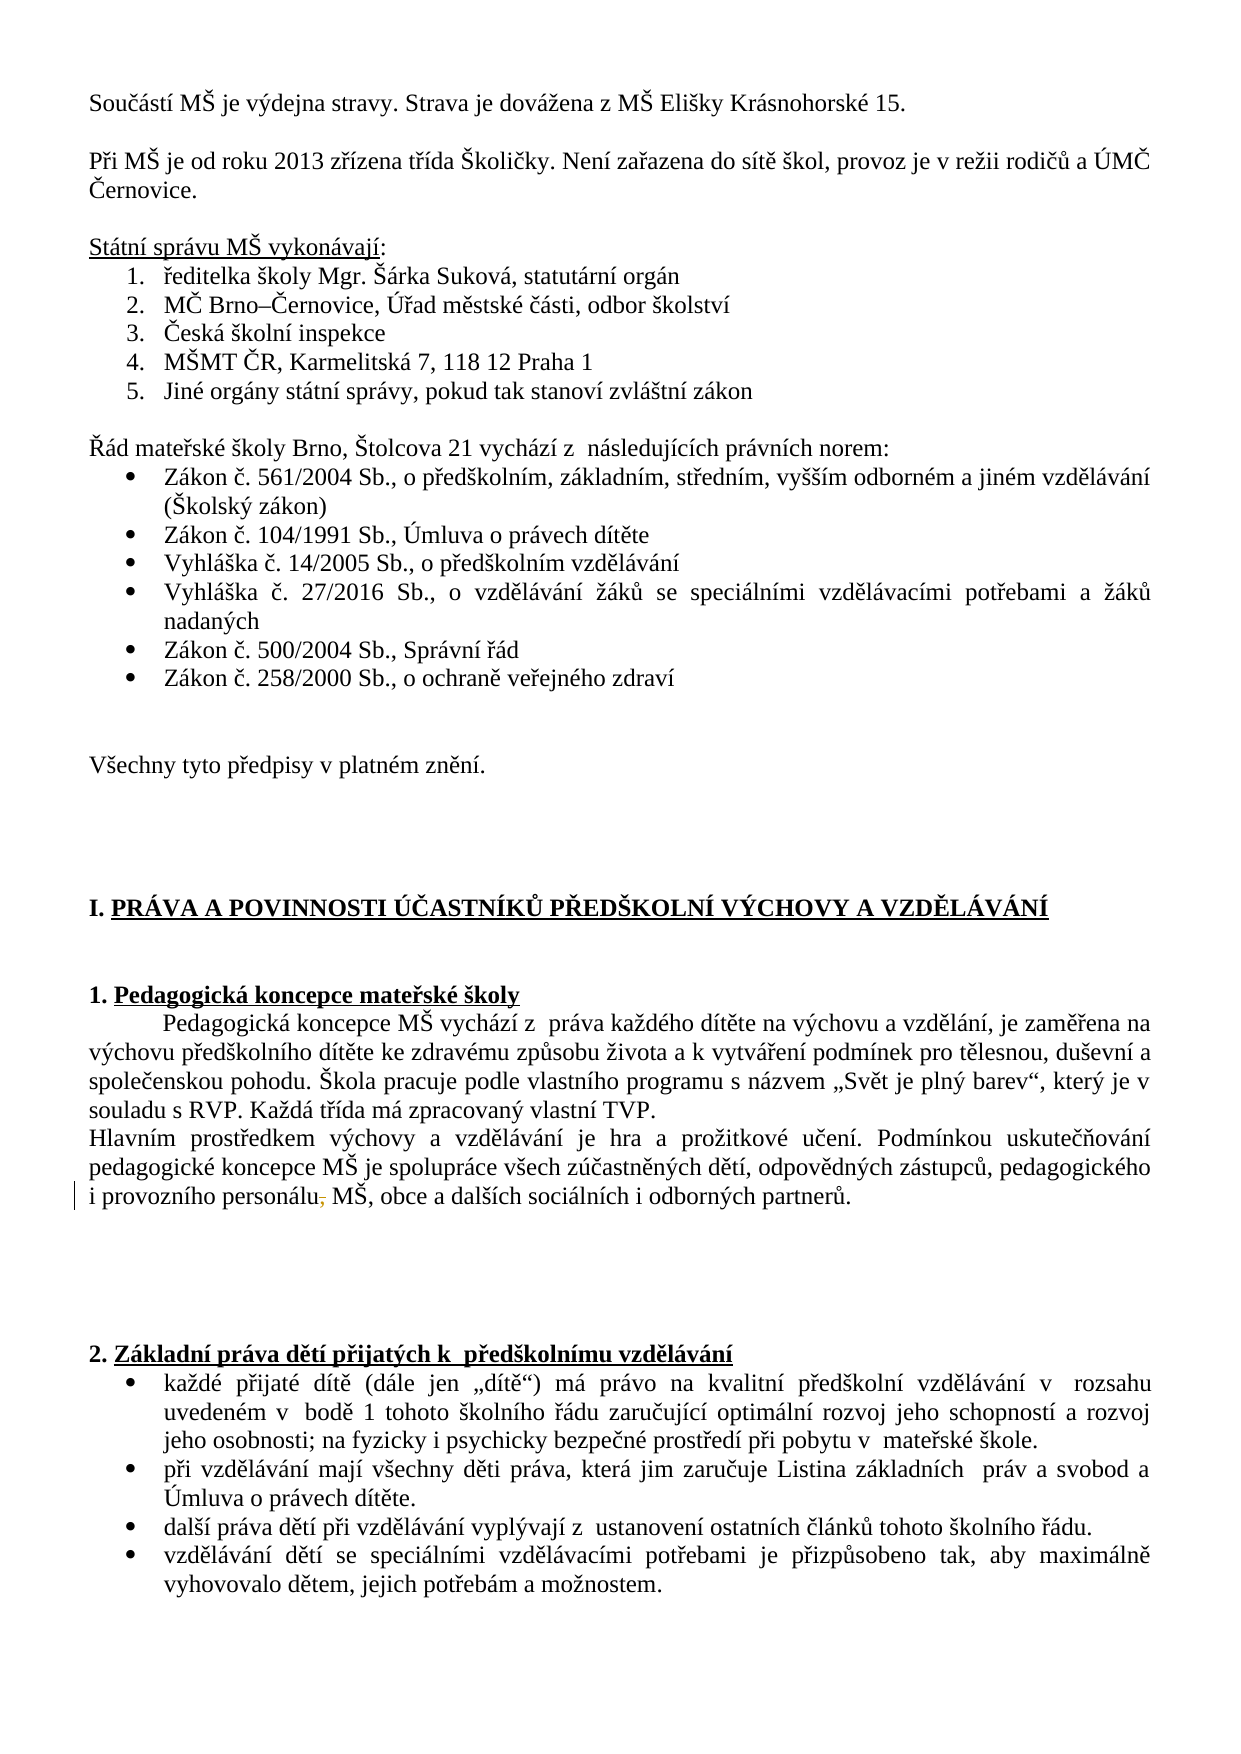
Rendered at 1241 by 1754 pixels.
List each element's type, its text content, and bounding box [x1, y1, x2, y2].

text Při MŠ je od roku 2013 zřízena třída Školičky. Není zařazena do sítě škol, provoz je v režii rodičů a ÚMČ Černovice. [88, 146, 1152, 203]
list při vzdělávání mají všechny děti práva, která jim zaručuje Listina základních práv a svobod a Úmluva o právech dítěte. [126, 1454, 1152, 1512]
list Zákon č. 104/1991 Sb., Úmluva o právech dítěte [126, 520, 1152, 548]
list každé přijaté dítě (dále jen „dítě“) má právo na kvalitní předškolní vzdělávání v rozsahu uvedeném v bodě 1 tohoto školního řádu zaručující optimální rozvoj jeho schopností a rozvoj jeho osobnosti; na fyzicky i psychicky bezpečné prostředí při pobytu v mateřské škole. [126, 1368, 1152, 1454]
text I. PRÁVA A POVINNOSTI ÚČASTNÍKŮ PŘEDŠKOLNÍ VÝCHOVY A VZDĚLÁVÁNÍ [88, 893, 1152, 922]
text Všechny tyto předpisy v platném znění. [88, 750, 1152, 778]
list Jiné orgány státní správy, pokud tak stanoví zvláštní zákon [126, 376, 1152, 405]
text Řád mateřské školy Brno, Štolcova 21 vychází z následujících právních norem: [88, 433, 1152, 462]
list další práva dětí při vzdělávání vyplývají z ustanovení ostatních článků tohoto školního řádu. [126, 1512, 1152, 1540]
text 2. Základní práva dětí přijatých k předškolnímu vzdělávání [88, 1339, 1152, 1368]
text Pedagogická koncepce MŠ vychází z práva každého dítěte na výchovu a vzdělání, je zaměřena na výchovu předškolního dítěte ke zdravému způsobu života a k vytváření podmínek pro tělesnou, duševní a společenskou pohodu. Škola pracuje podle vlastního programu s názvem „Svět je plný barev“, který je v souladu s RVP. Každá třída má zpracovaný vlastní TVP. [88, 1008, 1152, 1123]
text 1. Pedagogická koncepce mateřské školy [88, 980, 1152, 1008]
list Vyhláška č. 14/2005 Sb., o předškolním vzdělávání [126, 548, 1152, 577]
list MŠMT ČR, Karmelitská 7, 118 12 Praha 1 [126, 347, 1152, 376]
text Součástí MŠ je výdejna stravy. Strava je dovážena z MŠ Elišky Krásnohorské 15. [88, 88, 1152, 117]
list vzdělávání dětí se speciálními vzdělávacími potřebami je přizpůsobeno tak, aby maximálně vyhovovalo dětem, jejich potřebám a možnostem. [126, 1540, 1152, 1598]
text Státní správu MŠ vykonávají: [88, 232, 1152, 261]
list MČ Brno–Černovice, Úřad městské části, odbor školství [126, 290, 1152, 318]
list Česká školní inspekce [126, 318, 1152, 347]
list ředitelka školy Mgr. Šárka Suková, statutární orgán [126, 261, 1152, 290]
list Vyhláška č. 27/2016 Sb., o vzdělávání žáků se speciálními vzdělávacími potřebami a žáků nadaných [126, 577, 1152, 635]
list Zákon č. 561/2004 Sb., o předškolním, základním, středním, vyšším odborném a jiném vzdělávání (Školský zákon) [126, 462, 1152, 520]
list Zákon č. 500/2004 Sb., Správní řád [126, 635, 1152, 663]
list Zákon č. 258/2000 Sb., o ochraně veřejného zdraví [126, 663, 1152, 692]
text Hlavním prostředkem výchovy a vzdělávání je hra a prožitkové učení. Podmínkou uskutečňování pedagogické koncepce MŠ je spolupráce všech zúčastněných dětí, odpovědných zástupců, pedagogického i provozního personálu MŠ, obce a dalších sociálních i odborných partnerů. [88, 1123, 1152, 1210]
